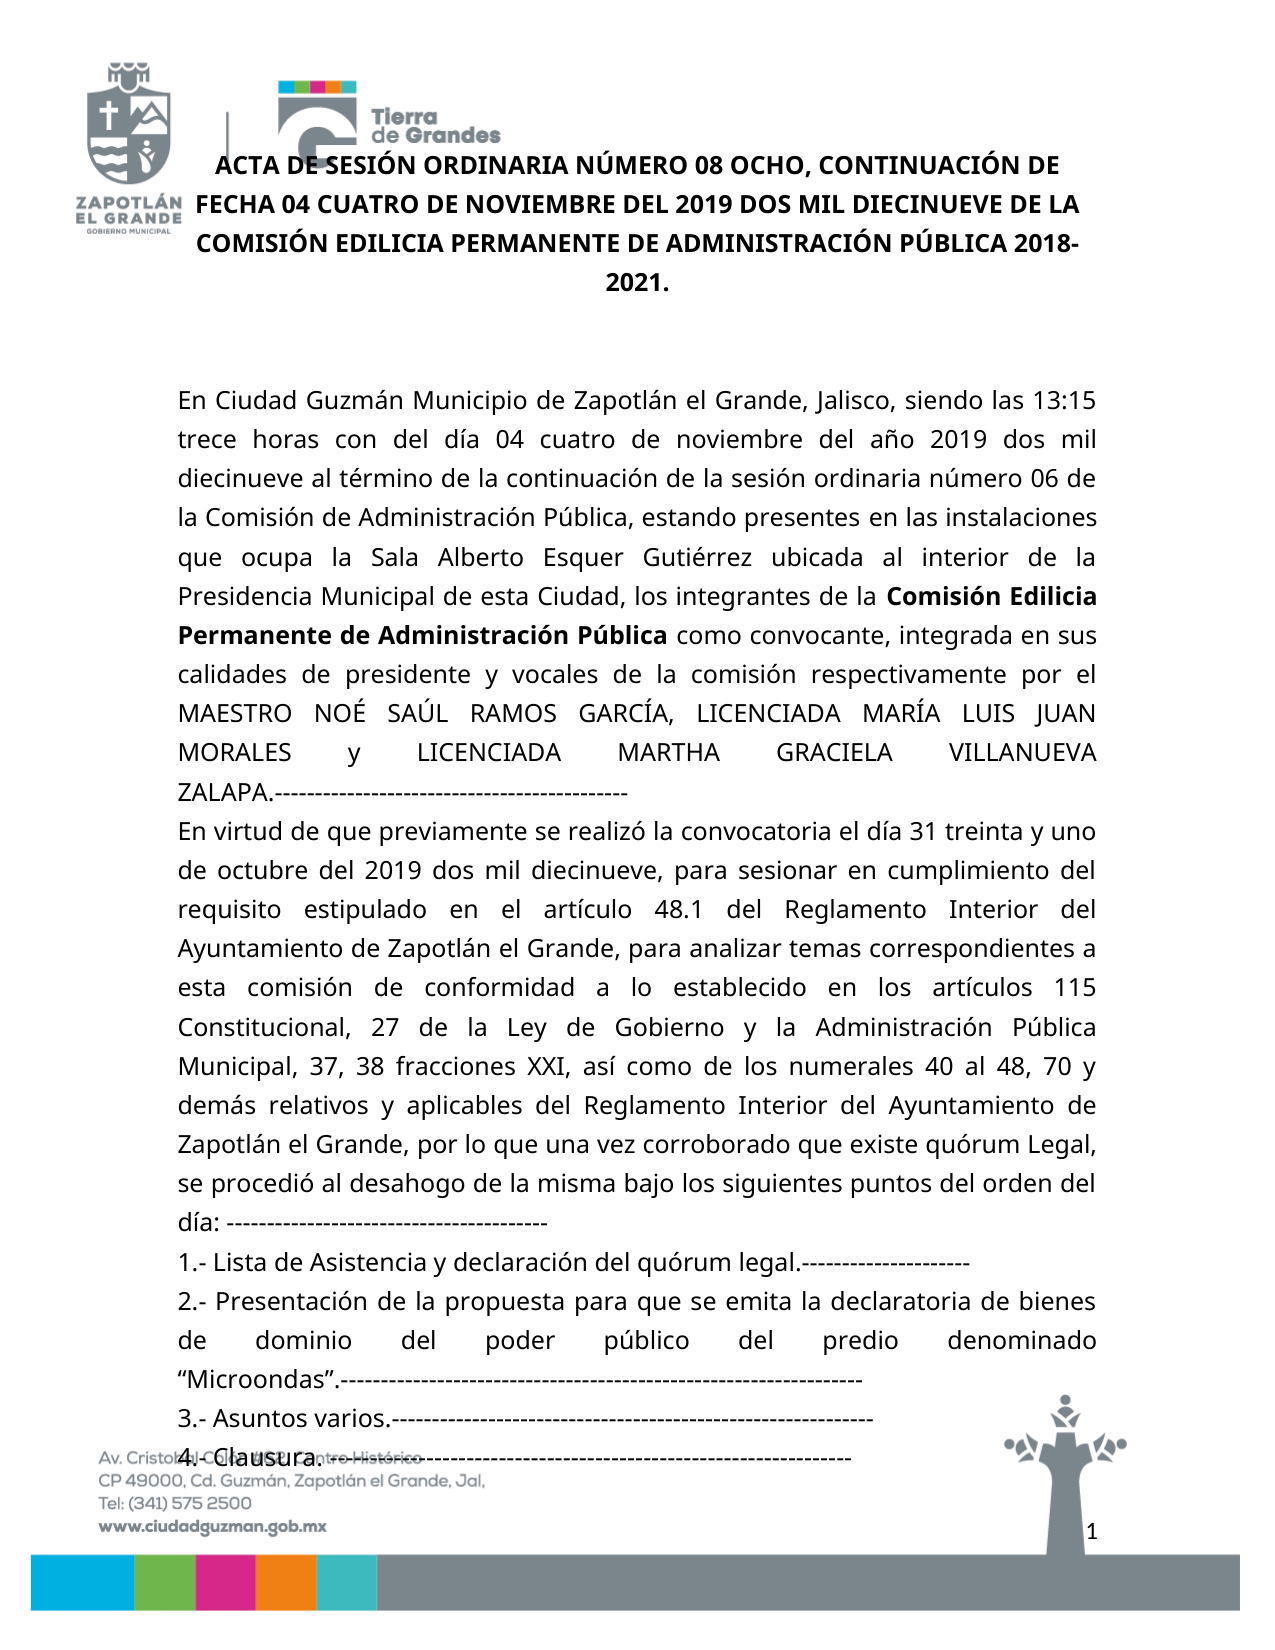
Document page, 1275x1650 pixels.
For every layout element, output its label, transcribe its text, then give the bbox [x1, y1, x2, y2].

text 1.- Lista de Asistencia y declaración del quórum legal.--------------------- [177, 1244, 1098, 1278]
picture [0, 2, 1275, 1650]
text ACTA DE SESIÓN ORDINARIA NÚMERO 08 OCHO, CONTINUACIÓN DE FECHA 04 CUATRO DE NOVIEMBRE DEL 2019 DOS MIL DIECINUEVE DE LA COMISIÓN EDILICIA PERMANENTE DE ADMINISTRACIÓN PÚBLICA 2018-2021. [177, 148, 1098, 299]
text En virtud de que previamente se realizó la convocatoria el día 31 treinta y uno de octubre del 2019 dos mil diecinueve, para sesionar en cumplimiento del requisito estipulado en el artículo 48.1 del Reglamento Interior del Ayuntamiento de Zapotlán el Grande, para analizar temas correspondientes a esta comisión de conformidad a lo establecido en los artículos 115 Constitucional, 27 de la Ley de Gobierno y la Administración Pública Municipal, 37, 38 fracciones XXI, así como de los numerales 40 al 48, 70 y demás relativos y aplicables del Reglamento Interior del Ayuntamiento de Zapotlán el Grande, por lo que una vez corroborado que existe quórum Legal, se procedió al desahogo de la misma bajo los siguientes puntos del orden del día: ---------------------------------------- [177, 813, 1098, 1239]
text 3.- Asuntos varios.------------------------------------------------------------ [177, 1401, 1098, 1435]
text En Ciudad Guzmán Municipio de Zapotlán el Grande, Jalisco, siendo las 13:15 trece horas con del día 04 cuatro de noviembre del año 2019 dos mil diecinueve al término de la continuación de la sesión ordinaria número 06 de la Comisión de Administración Pública, estando presentes en las instalaciones que ocupa la Sala Alberto Esquer Gutiérrez ubicada al interior de la Presidencia Municipal de esta Ciudad, los integrantes de la Comisión Edilicia Permanente de Administración Pública como convocante, integrada en sus calidades de presidente y vocales de la comisión respectivamente por el MAESTRO NOÉ SAÚL RAMOS GARCÍA, LICENCIADA MARÍA LUIS JUAN MORALES y LICENCIADA MARTHA GRACIELA VILLANUEVA ZALAPA.-------------------------------------------- [177, 383, 1098, 808]
text 4.- Clausura. ----------------------------------------------------------------- [177, 1440, 1098, 1474]
text 2.- Presentación de la propuesta para que se emita la declaratoria de bienes de dominio del poder público del predio denominado “Microondas”.----------------------------------------------------------------- [177, 1283, 1098, 1396]
